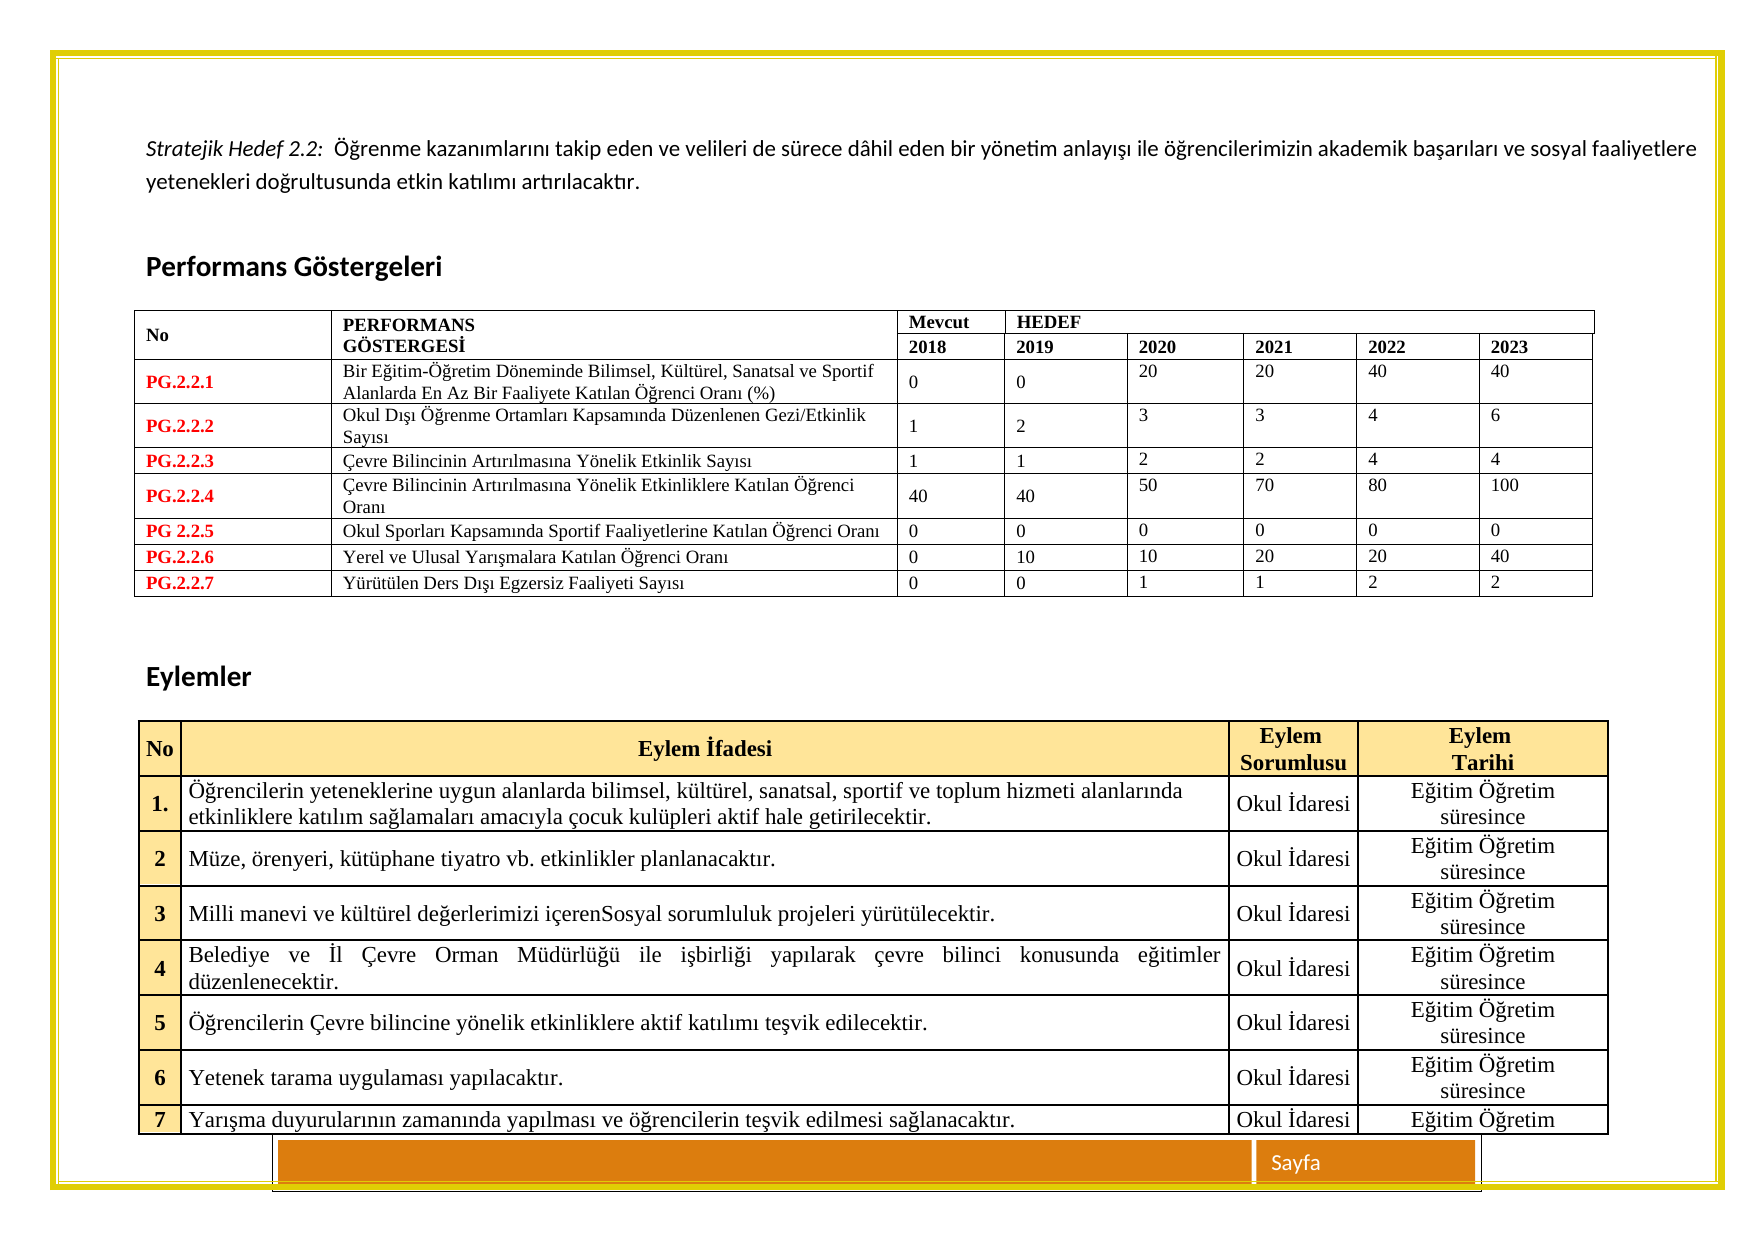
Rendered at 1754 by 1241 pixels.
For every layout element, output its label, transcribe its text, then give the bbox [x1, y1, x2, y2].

table_cell PG.2.2.4 [135, 474, 331, 517]
table_cell 40 [1357, 360, 1479, 403]
table_cell 10 [1128, 545, 1243, 569]
table_cell 1 [1005, 448, 1127, 473]
table_cell Yerel ve Ulusal Yarışmalara Katılan Öğrenci Oranı [332, 545, 897, 569]
table_header Eylem İfadesi [182, 722, 1228, 775]
table_header No [135, 311, 331, 359]
table_cell Bir Eğitim-Öğretim Döneminde Bilimsel, Kültürel, Sanatsal ve Sportif Alanlarda En Az Bir Faaliyete Katılan Öğrenci Oranı (%) [332, 360, 897, 403]
table_header PERFORMANS GÖSTERGESİ [332, 311, 897, 359]
table_cell 20 [1128, 360, 1243, 403]
table_cell 3 [1244, 404, 1356, 447]
table_cell 2 [1244, 448, 1356, 473]
table_cell 4 [1357, 404, 1479, 447]
text Stratejik Hedef 2.2: Öğrenme kazanımlarını takip eden ve velileri de sürece dâhil eden bir yönetim anlayışı ile öğrencilerimizin akademik başarıları ve sosyal faaliyetlere yetenekleri doğrultusunda etkin katılımı artırılacaktır. [146, 134, 1715, 195]
table_cell Milli manevi ve kültürel değerlerimizi içerenSosyal sorumluluk projeleri yürütülecektir. [182, 887, 1228, 939]
table_cell 0 [1244, 519, 1356, 543]
table_cell PG.2.2.6 [135, 545, 331, 569]
table_cell 80 [1357, 474, 1479, 517]
table_cell 0 [1005, 360, 1127, 403]
table_cell PG.2.2.7 [135, 571, 331, 596]
text Eylemler [146, 658, 1715, 694]
table_cell 20 [1244, 545, 1356, 569]
table_cell 10 [1005, 545, 1127, 569]
table_cell 1 [1244, 571, 1356, 596]
table_cell 2018 [898, 334, 1004, 359]
table_cell 1. [140, 777, 180, 830]
table_cell 20 [1244, 360, 1356, 403]
table_cell Okul İdaresi [1230, 1106, 1357, 1132]
table_cell 0 [1357, 519, 1479, 543]
table_cell 1 [1128, 571, 1243, 596]
table_cell Yürütülen Ders Dışı Egzersiz Faaliyeti Sayısı [332, 571, 897, 596]
table_cell 0 [1005, 519, 1127, 543]
table_cell Öğrencilerin Çevre bilincine yönelik etkinliklere aktif katılımı teşvik edilecektir. [182, 996, 1228, 1049]
table_cell 2 [1128, 448, 1243, 473]
table_cell Belediye ve İl Çevre Orman Müdürlüğü ile işbirliği yapılarak çevre bilinci konusunda eğitimler düzenlenecektir. [182, 941, 1228, 994]
table_cell PG.2.2.2 [135, 404, 331, 447]
table_cell 7 [140, 1106, 180, 1132]
table_cell 2022 [1357, 334, 1479, 359]
table_cell 1 [898, 448, 1004, 473]
table_cell 2023 [1480, 334, 1592, 359]
table_cell 4 [1357, 448, 1479, 473]
table_cell 6 [1480, 404, 1592, 447]
table_cell Eğitim Öğretim süresince [1359, 1051, 1607, 1104]
table_cell 1 [898, 404, 1004, 447]
table_cell Yetenek tarama uygulaması yapılacaktır. [182, 1051, 1228, 1104]
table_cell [182, 1106, 1228, 1132]
table_cell Okul İdaresi [1230, 1051, 1357, 1104]
table_cell 0 [898, 519, 1004, 543]
table_cell Çevre Bilincinin Artırılmasına Yönelik Etkinlik Sayısı [332, 448, 897, 473]
table_cell 2 [1005, 404, 1127, 447]
table_cell Eğitim Öğretim süresince [1359, 832, 1607, 884]
table_cell Okul İdaresi [1230, 832, 1357, 884]
table_cell Okul İdaresi [1230, 887, 1357, 939]
table_cell 2020 [1128, 334, 1243, 359]
table_cell 40 [1480, 360, 1592, 403]
table_cell Eğitim Öğretim süresince [1359, 1106, 1607, 1132]
table_header Mevcut [898, 311, 1005, 333]
table_cell 100 [1480, 474, 1592, 517]
table_cell 2 [1480, 571, 1592, 596]
table_cell 2019 [1005, 334, 1127, 359]
table_cell Eğitim Öğretim süresince [1359, 887, 1607, 939]
table_cell 3 [140, 887, 180, 939]
table_header Eylem Tarihi [1359, 722, 1607, 775]
table_cell Eğitim Öğretim süresince [1359, 941, 1607, 994]
table_cell Çevre Bilincinin Artırılmasına Yönelik Etkinliklere Katılan Öğrenci Oranı [332, 474, 897, 517]
text Performans Göstergeleri [146, 248, 1715, 284]
table_cell 0 [898, 360, 1004, 403]
table_cell Okul Sporları Kapsamında Sportif Faaliyetlerine Katılan Öğrenci Oranı [332, 519, 897, 543]
table_cell 20 [1357, 545, 1479, 569]
table_cell 40 [1005, 474, 1127, 517]
table_cell 0 [1128, 519, 1243, 543]
table_cell 3 [1128, 404, 1243, 447]
table_cell Eğitim Öğretim süresince [1359, 777, 1607, 830]
table_cell PG 2.2.5 [135, 519, 331, 543]
table_cell 5 [140, 996, 180, 1049]
table_cell 0 [1480, 519, 1592, 543]
table_cell 0 [1005, 571, 1127, 596]
table_cell 4 [1480, 448, 1592, 473]
table_cell Okul Dışı Öğrenme Ortamları Kapsamında Düzenlenen Gezi/Etkinlik Sayısı [332, 404, 897, 447]
table_cell PG.2.2.3 [135, 448, 331, 473]
table_cell Müze, örenyeri, kütüphane tiyatro vb. etkinlikler planlanacaktır. [182, 832, 1228, 884]
table_cell 4 [140, 941, 180, 994]
table_header HEDEF [1006, 311, 1594, 333]
table_cell Okul İdaresi [1230, 996, 1357, 1049]
table_cell 2021 [1244, 334, 1356, 359]
table_cell 0 [898, 545, 1004, 569]
table_cell 2 [140, 832, 180, 884]
table_cell Eğitim Öğretim süresince [1359, 996, 1607, 1049]
table_cell 40 [898, 474, 1004, 517]
table_cell 50 [1128, 474, 1243, 517]
table_cell Okul İdaresi [1230, 777, 1357, 830]
table_cell 2 [1357, 571, 1479, 596]
table_cell Okul İdaresi [1230, 941, 1357, 994]
table_cell 6 [140, 1051, 180, 1104]
table_header No [140, 722, 180, 775]
table_cell 0 [898, 571, 1004, 596]
table_header Eylem Sorumlusu [1230, 722, 1357, 775]
table_cell Öğrencilerin yeteneklerine uygun alanlarda bilimsel, kültürel, sanatsal, sportif ve toplum hizmeti alanlarında etkinliklere katılım sağlamaları amacıyla çocuk kulüpleri aktif hale getirilecektir. [182, 777, 1228, 830]
table_cell 70 [1244, 474, 1356, 517]
table_cell PG.2.2.1 [135, 360, 331, 403]
table_cell 40 [1480, 545, 1592, 569]
